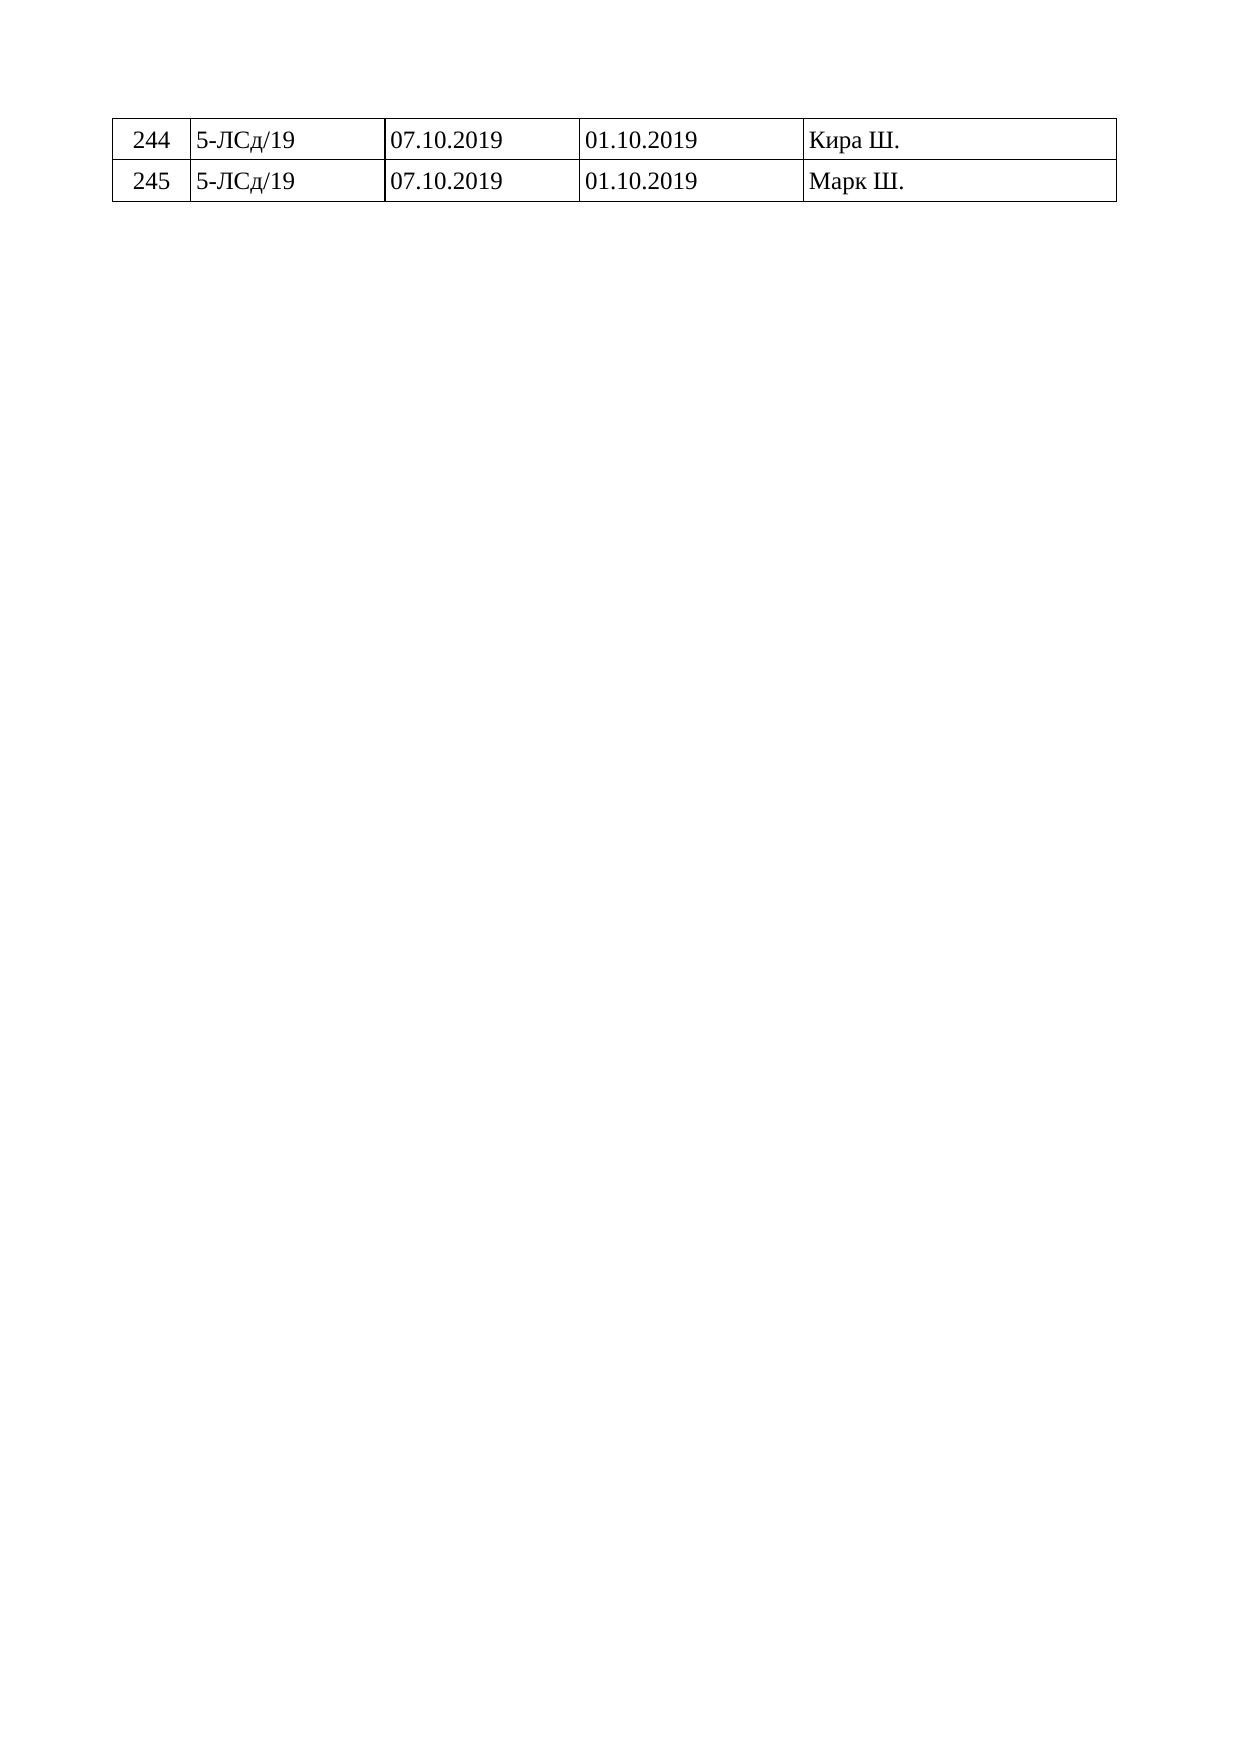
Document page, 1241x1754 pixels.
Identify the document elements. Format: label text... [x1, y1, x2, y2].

table_cell 245 [113, 160, 190, 201]
table_cell 01.10.2019 [580, 119, 803, 159]
table_cell 01.10.2019 [580, 160, 803, 201]
table_cell 07.10.2019 [386, 160, 579, 201]
table_cell 07.10.2019 [386, 119, 579, 159]
table_cell 5-ЛСд/19 [191, 119, 384, 159]
table_cell 5-ЛСд/19 [191, 160, 384, 201]
table_cell 244 [113, 119, 190, 159]
table_cell Кира Ш. [804, 119, 1116, 159]
table_cell Марк Ш. [804, 160, 1116, 201]
